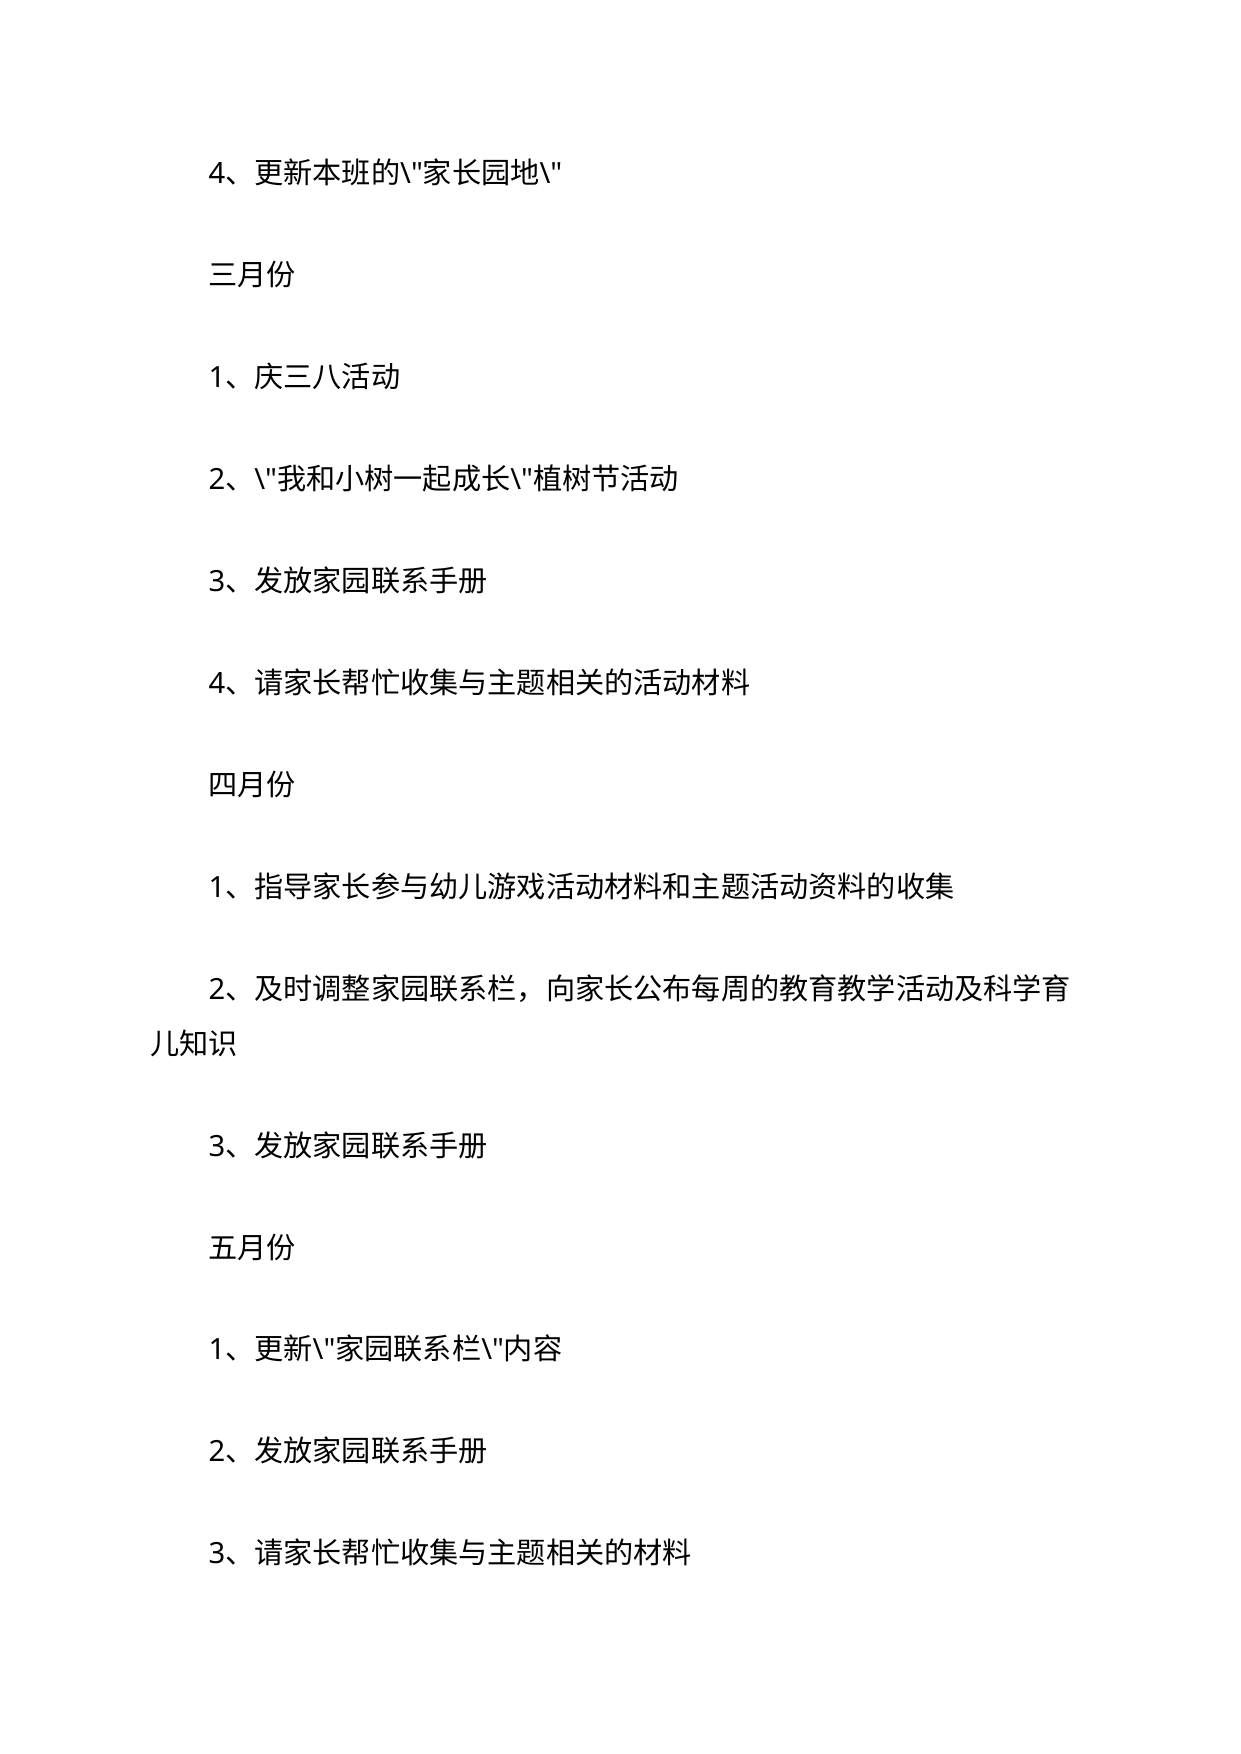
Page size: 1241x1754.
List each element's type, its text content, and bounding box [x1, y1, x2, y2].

text 4、请家长帮忙收集与主题相关的活动材料 [150, 660, 1090, 702]
text 1、庆三八活动 [150, 354, 1090, 396]
text 四月份 [150, 762, 1090, 804]
text 1、指导家长参与幼儿游戏活动材料和主题活动资料的收集 [150, 863, 1090, 906]
text 4、更新本班的\"家长园地\" [150, 150, 1090, 192]
text 2、发放家园联系手册 [150, 1428, 1090, 1470]
text 五月份 [150, 1224, 1090, 1266]
text 1、更新\"家园联系栏\"内容 [150, 1326, 1090, 1368]
text 2、及时调整家园联系栏，向家长公布每周的教育教学活动及科学育儿知识 [150, 965, 1090, 1063]
text 2、\"我和小树一起成长\"植树节活动 [150, 456, 1090, 498]
text 3、发放家园联系手册 [150, 1122, 1090, 1164]
text 三月份 [150, 252, 1090, 294]
text 3、发放家园联系手册 [150, 558, 1090, 600]
text 3、请家长帮忙收集与主题相关的材料 [150, 1530, 1090, 1572]
